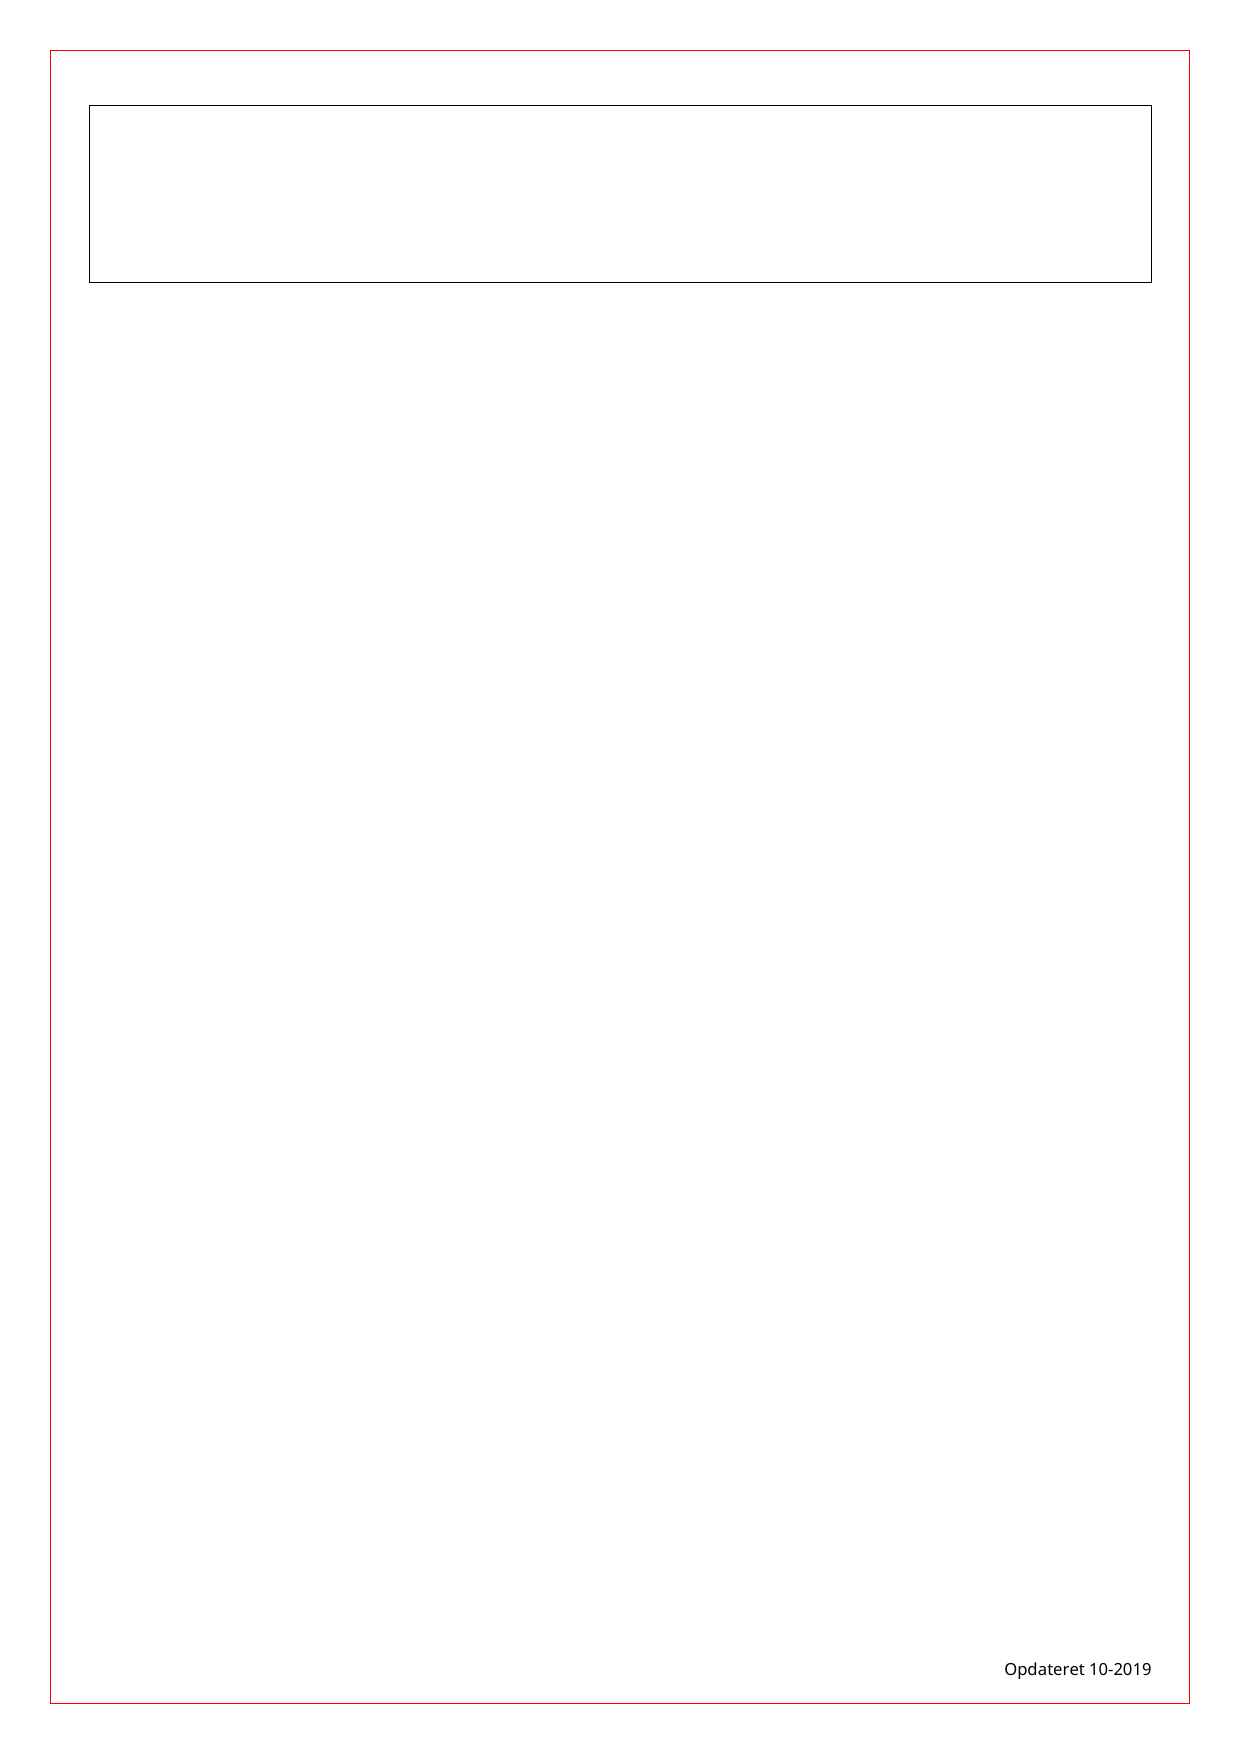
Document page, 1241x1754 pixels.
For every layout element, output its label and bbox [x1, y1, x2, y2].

table_header [90, 106, 1151, 282]
